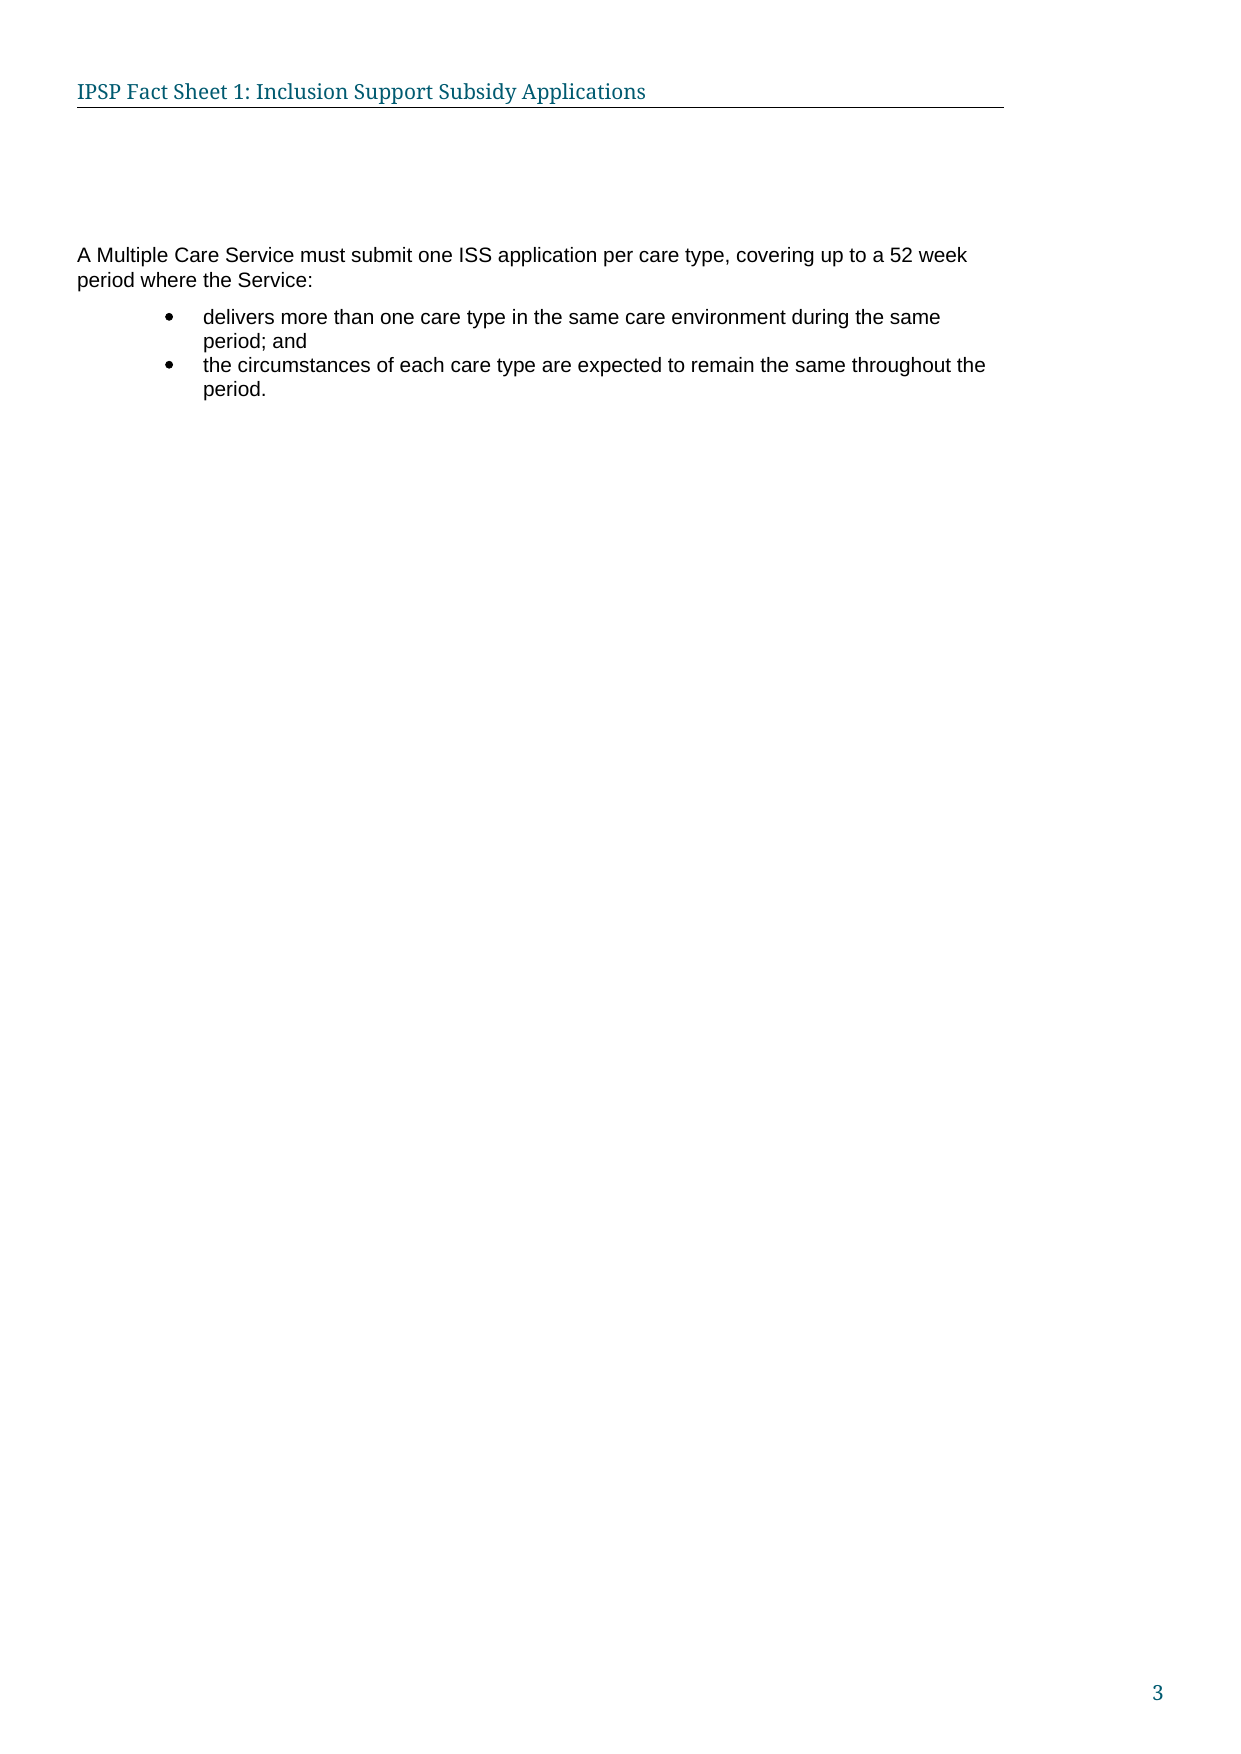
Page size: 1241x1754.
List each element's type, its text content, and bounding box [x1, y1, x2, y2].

text A Multiple Care Service must submit one ISS application per care type, covering up to a 52 week period where the Service: [77, 242, 1004, 292]
text delivers more than one care type in the same care environment during the same period; and [165, 304, 1004, 352]
text the circumstances of each care type are expected to remain the same throughout the period. [165, 352, 1004, 401]
